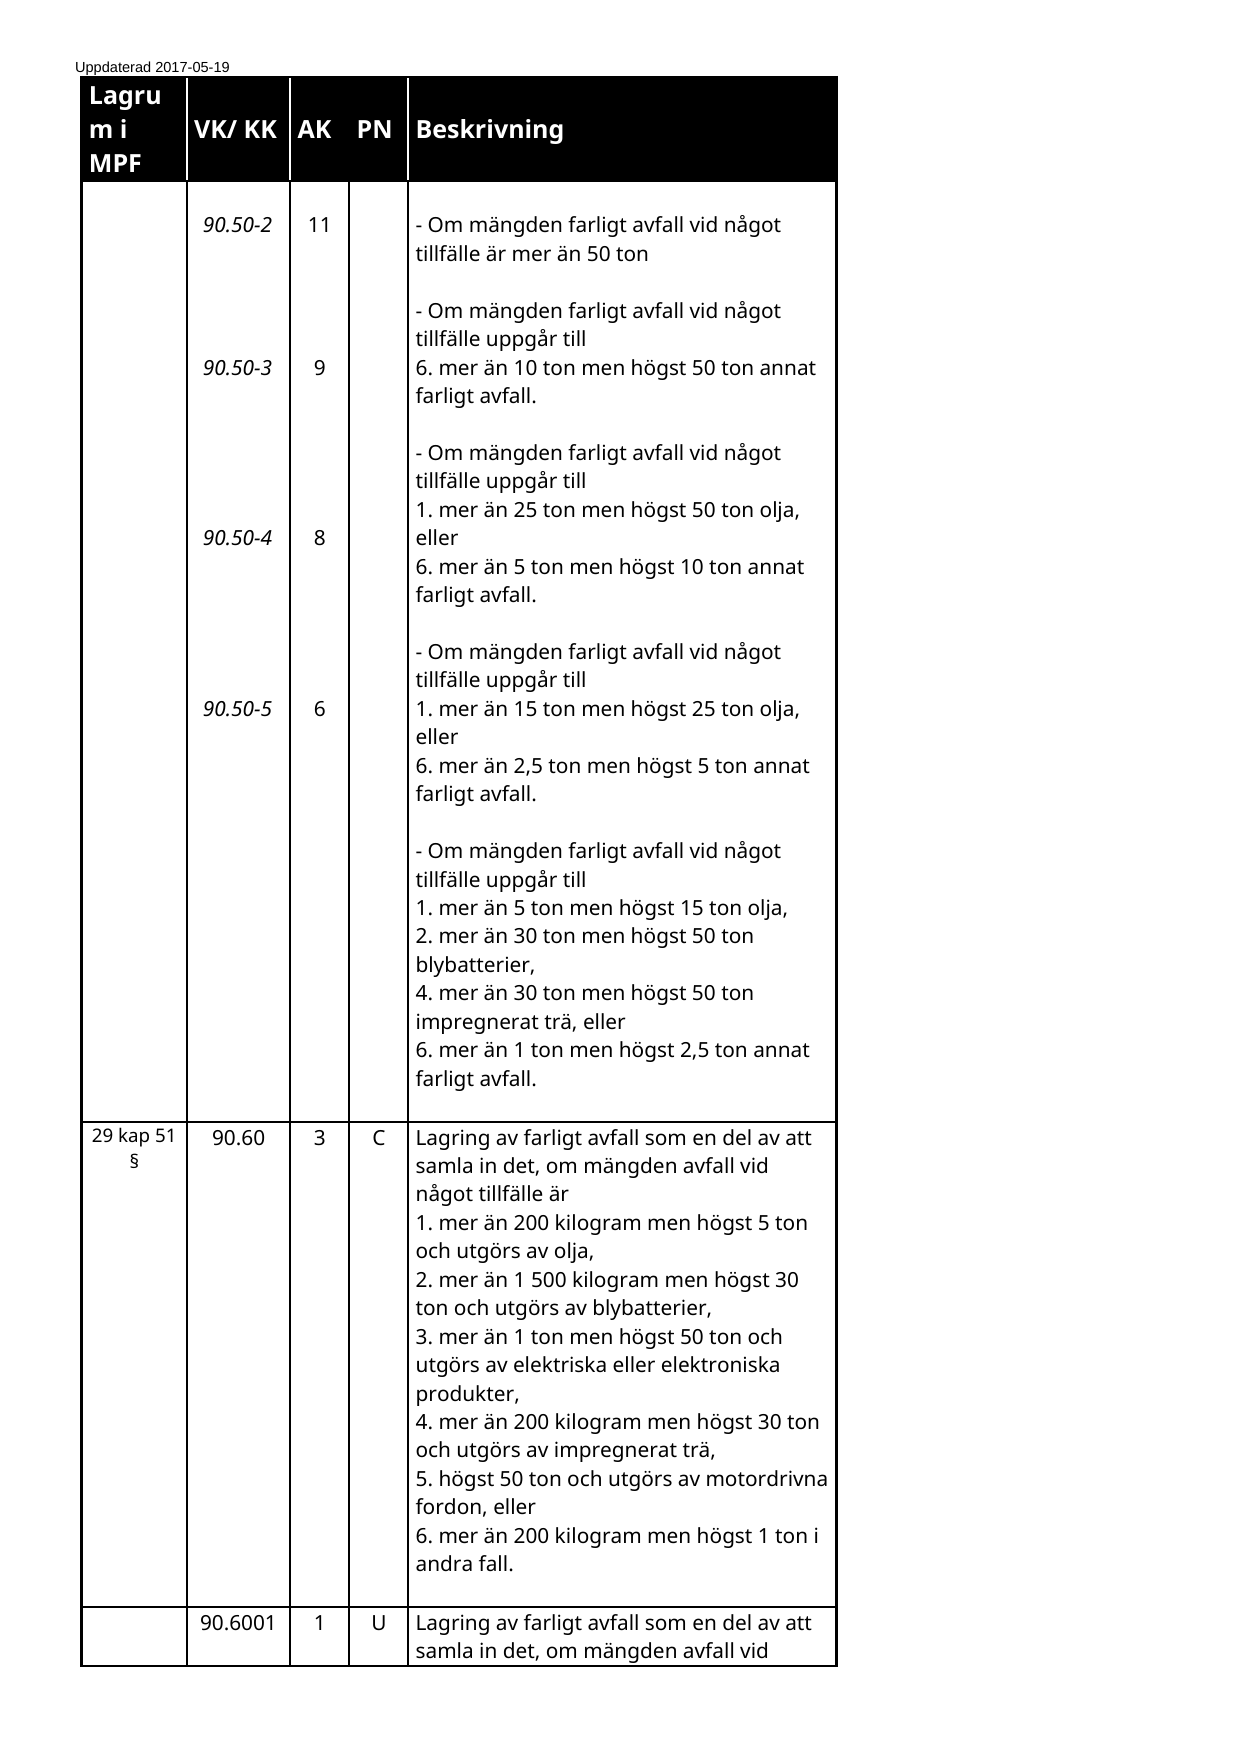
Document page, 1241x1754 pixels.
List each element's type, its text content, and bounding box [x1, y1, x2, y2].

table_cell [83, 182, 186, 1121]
table_header Beskrivning [409, 78, 835, 180]
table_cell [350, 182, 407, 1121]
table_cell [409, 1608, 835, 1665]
table_header AK [291, 78, 348, 180]
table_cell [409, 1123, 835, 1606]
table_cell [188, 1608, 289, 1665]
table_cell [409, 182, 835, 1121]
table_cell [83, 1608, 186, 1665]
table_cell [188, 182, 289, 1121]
table_header Lagrum i MPF [83, 78, 186, 180]
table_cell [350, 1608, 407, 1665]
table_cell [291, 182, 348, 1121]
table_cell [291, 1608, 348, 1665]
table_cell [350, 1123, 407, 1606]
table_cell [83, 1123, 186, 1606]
table_header VK/ KK [188, 78, 289, 180]
table_header PN [350, 78, 407, 180]
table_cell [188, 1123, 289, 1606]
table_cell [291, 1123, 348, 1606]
